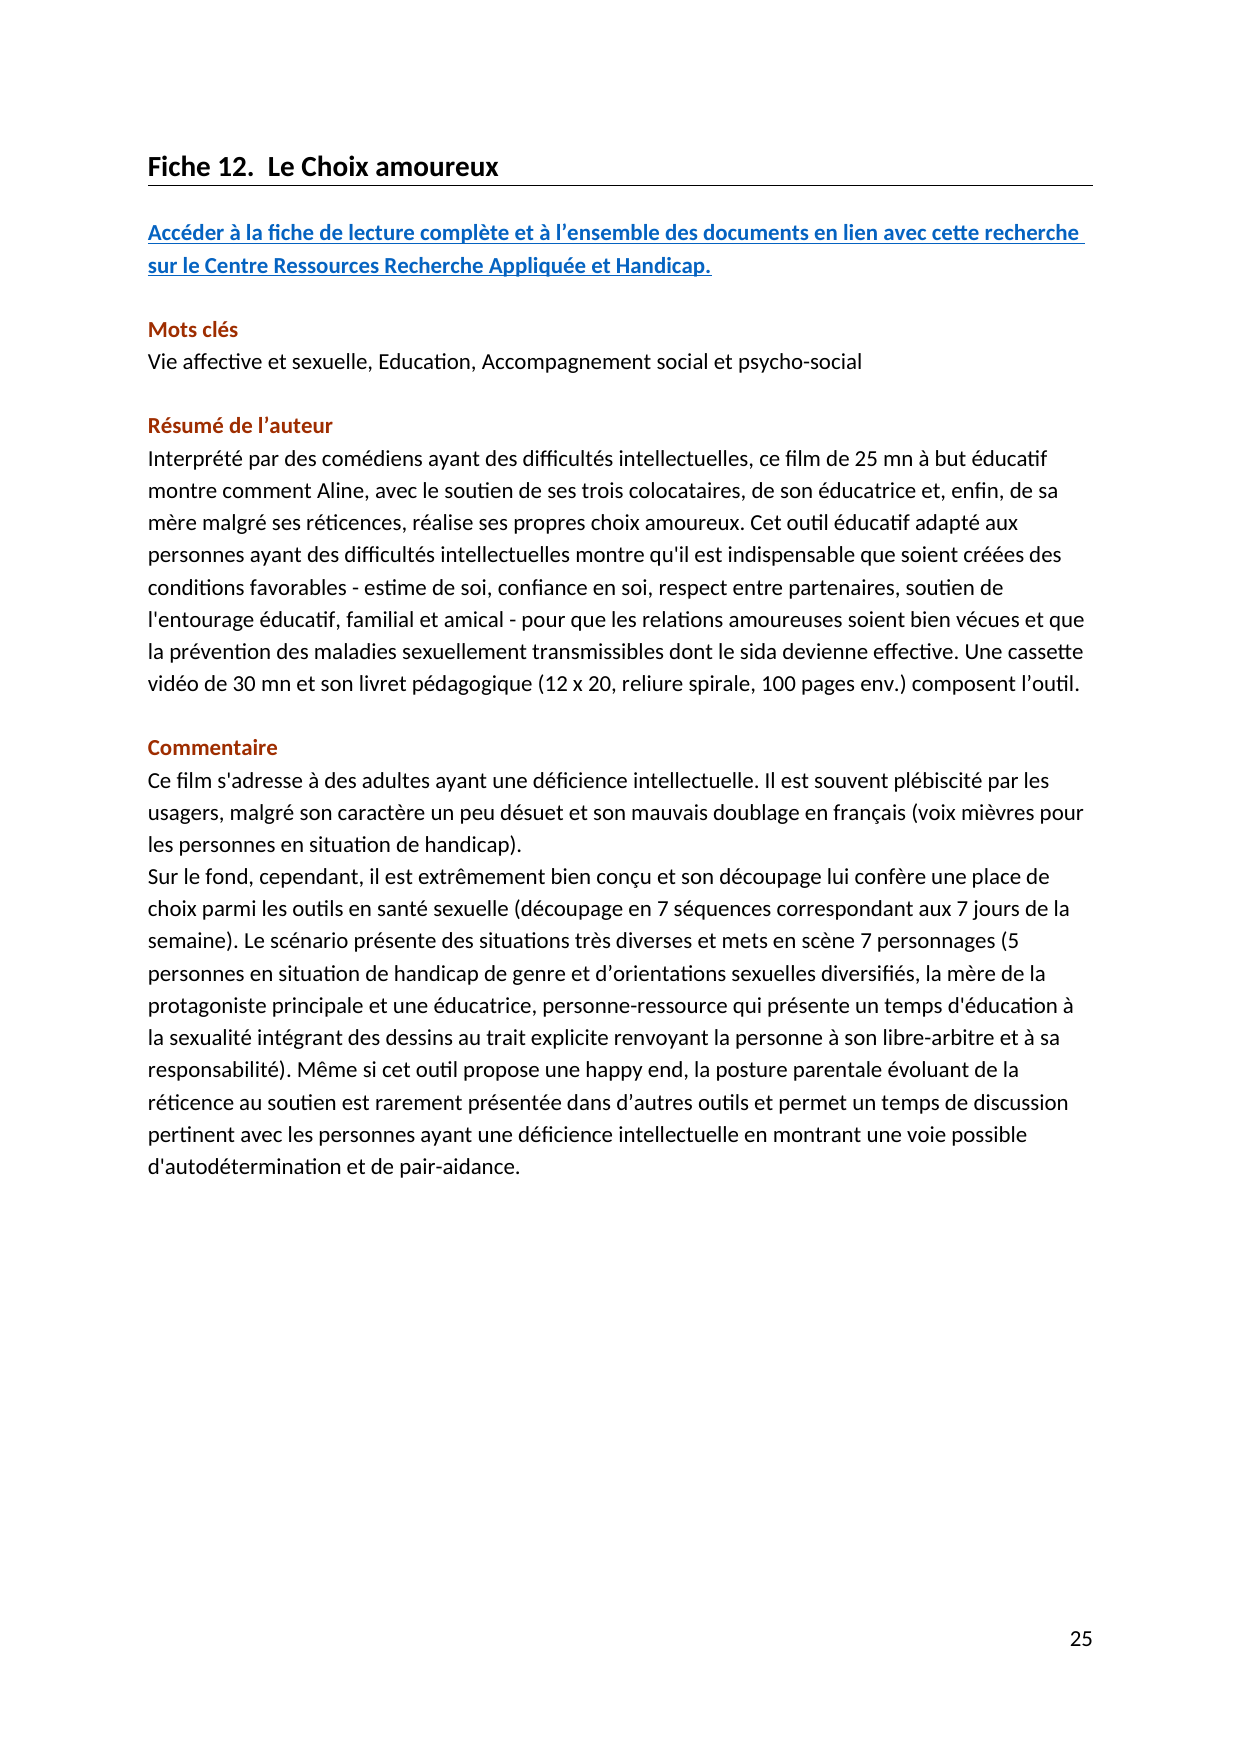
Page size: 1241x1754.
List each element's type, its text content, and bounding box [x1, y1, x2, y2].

text Commentaire [148, 733, 1093, 762]
text Sur le fond, cependant, il est extrêmement bien conçu et son découpage lui confère une place de choix parmi les outils en santé sexuelle (découpage en 7 séquences correspondant aux 7 jours de la semaine). Le scénario présente des situations très diverses et mets en scène 7 personnages (5 personnes en situation de handicap de genre et d’orientations sexuelles diversifiés, la mère de la protagoniste principale et une éducatrice, personne-ressource qui présente un temps d'éducation à la sexualité intégrant des dessins au trait explicite renvoyant la personne à son libre-arbitre et à sa responsabilité). Même si cet outil propose une happy end, la posture parentale évoluant de la réticence au soutien est rarement présentée dans d’autres outils et permet un temps de discussion pertinent avec les personnes ayant une déficience intellectuelle en montrant une voie possible d'autodétermination et de pair-aidance. [148, 862, 1093, 1180]
text Vie affective et sexuelle, Education, Accompagnement social et psycho-social [148, 347, 1093, 375]
text Ce film s'adresse à des adultes ayant une déficience intellectuelle. Il est souvent plébiscité par les usagers, malgré son caractère un peu désuet et son mauvais doublage en français (voix mièvres pour les personnes en situation de handicap). [148, 766, 1093, 858]
text Accéder à la fiche de lecture complète et à l’ensemble des documents en lien avec cette recherche sur le Centre Ressources Recherche Appliquée et Handicap. [148, 218, 1093, 279]
text Mots clés [148, 315, 1093, 343]
text Interprété par des comédiens ayant des difficultés intellectuelles, ce film de 25 mn à but éducatif montre comment Aline, avec le soutien de ses trois colocataires, de son éducatrice et, enfin, de sa mère malgré ses réticences, réalise ses propres choix amoureux. Cet outil éducatif adapté aux personnes ayant des difficultés intellectuelles montre qu'il est indispensable que soient créées des conditions favorables - estime de soi, confiance en soi, respect entre partenaires, soutien de l'entourage éducatif, familial et amical - pour que les relations amoureuses soient bien vécues et que la prévention des maladies sexuellement transmissibles dont le sida devienne effective. Une cassette vidéo de 30 mn et son livret pédagogique (12 x 20, reliure spirale, 100 pages env.) composent l’outil. [148, 444, 1093, 697]
subtitle Fiche 12. Le Choix amoureux [148, 148, 1093, 185]
text Résumé de l’auteur [148, 412, 1093, 440]
